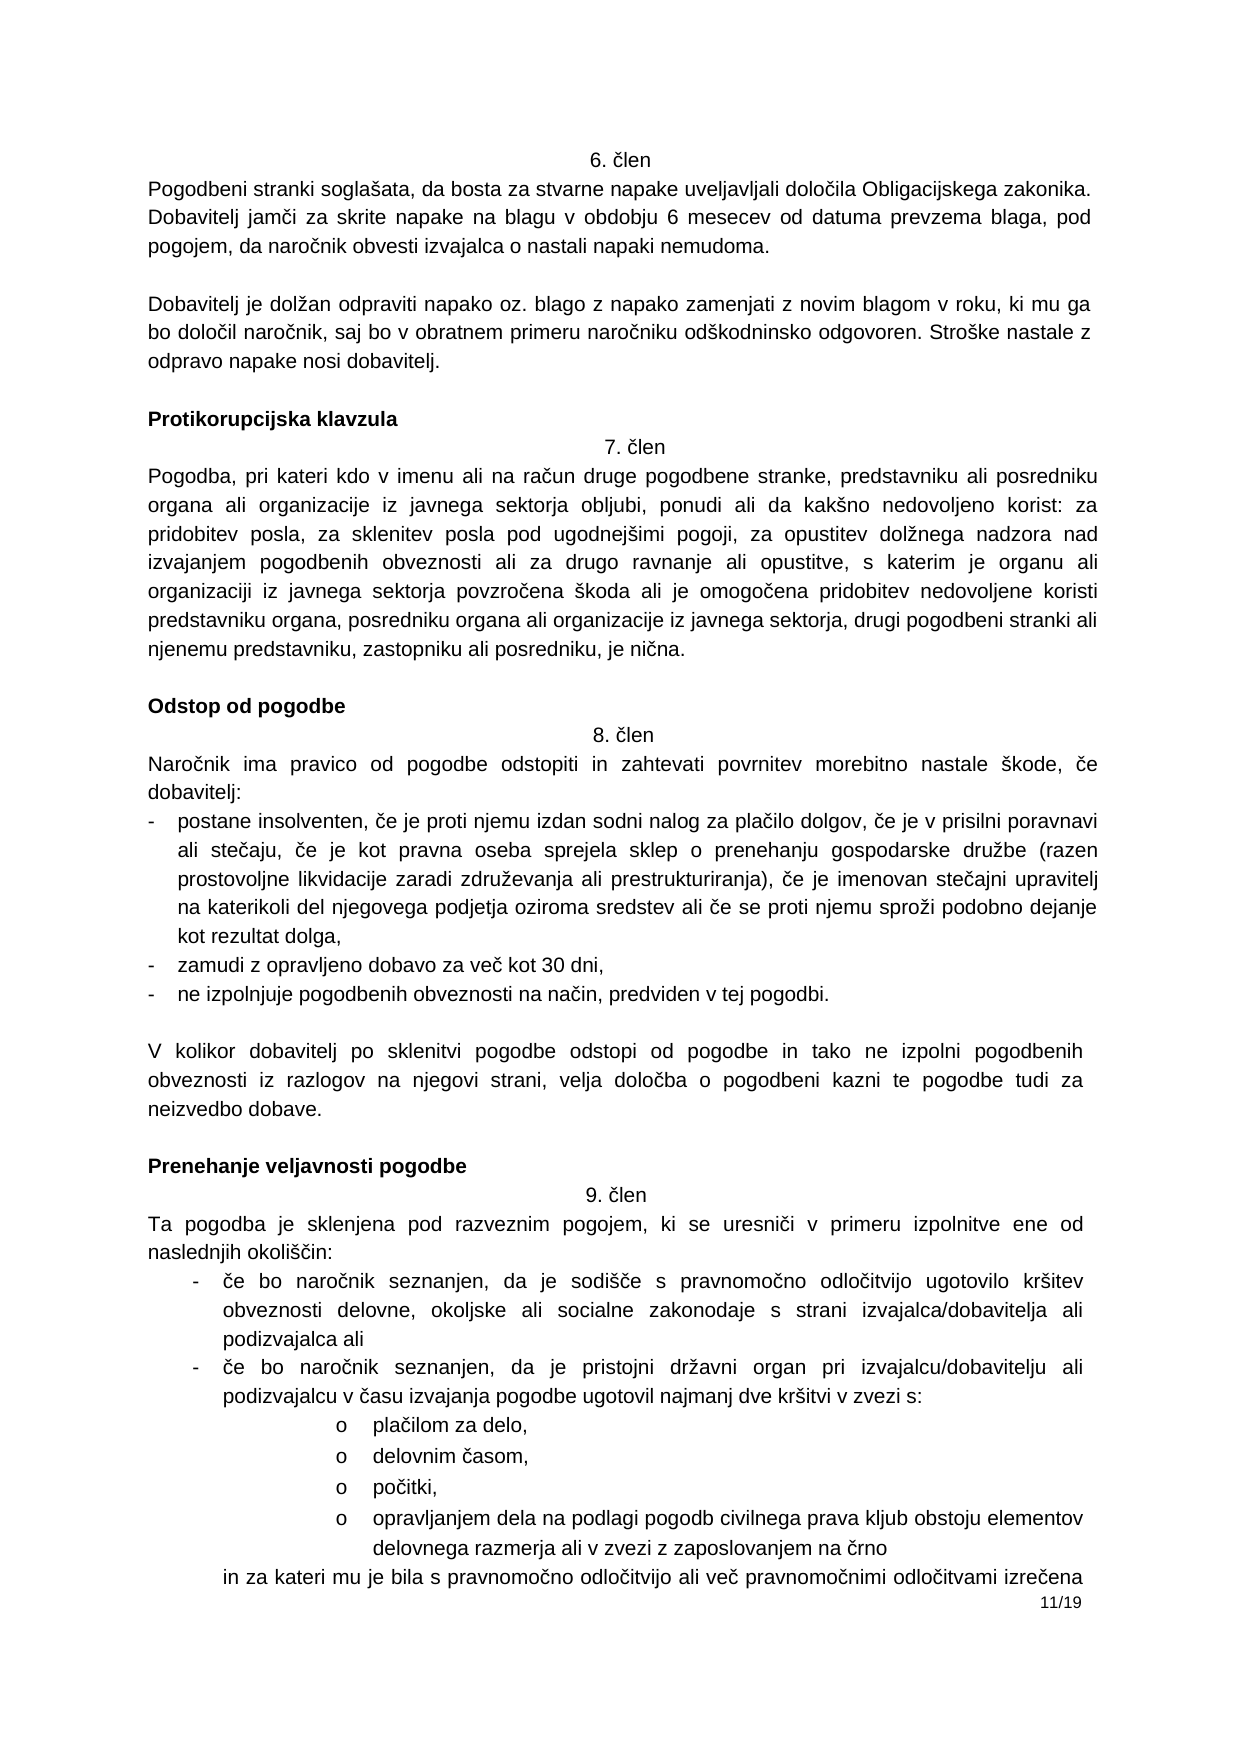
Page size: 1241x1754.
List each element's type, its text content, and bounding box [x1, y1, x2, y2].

list opravljanjem dela na podlagi pogodb civilnega prava kljub obstoju elementov delovnega razmerja ali v zvezi z zaposlovanjem na črno [335, 1505, 1084, 1560]
text Pogodba, pri kateri kdo v imenu ali na račun druge pogodbene stranke, predstavniku ali posredniku organa ali organizacije iz javnega sektorja obljubi, ponudi ali da kakšno nedovoljeno korist: za pridobitev posla, za sklenitev posla pod ugodnejšimi pogoji, za opustitev dolžnega nadzora nad izvajanjem pogodbenih obveznosti ali za drugo ravnanje ali opustitve, s katerim je organu ali organizaciji iz javnega sektorja povzročena škoda ali je omogočena pridobitev nedovoljene koristi predstavniku organa, posredniku organa ali organizacije iz javnega sektorja, drugi pogodbeni stranki ali njenemu predstavniku, zastopniku ali posredniku, je nična. [148, 464, 1099, 660]
text - če bo naročnik seznanjen, da je sodišče s pravnomočno odločitvijo ugotovilo kršitev obveznosti delovne, okoljske ali socialne zakonodaje s strani izvajalca/dobavitelja ali podizvajalca ali [192, 1269, 1084, 1350]
list ne izpolnjuje pogodbenih obveznosti na način, predviden v tej pogodbi. [148, 981, 1122, 1005]
text 7. člen [148, 435, 1122, 459]
list postane insolventen, če je proti njemu izdan sodni nalog za plačilo dolgov, če je v prisilni poravnavi ali stečaju, če je kot pravna oseba sprejela sklep o prenehanju gospodarske družbe (razen prostovoljne likvidacije zaradi združevanja ali prestrukturiranja), če je imenovan stečajni upravitelj na katerikoli del njegovega podjetja oziroma sredstev ali če se proti njemu sproži podobno dejanje kot rezultat dolga, [148, 809, 1099, 948]
text Odstop od pogodbe [148, 694, 1099, 718]
text Prenehanje veljavnosti pogodbe [148, 1154, 1084, 1178]
text Ta pogodba je sklenjena pod razveznim pogojem, ki se uresniči v primeru izpolnitve ene od naslednjih okoliščin: [148, 1211, 1084, 1264]
list delovnim časom, [335, 1443, 1084, 1469]
list plačilom za delo, [335, 1413, 1084, 1438]
text V kolikor dobavitelj po sklenitvi pogodbe odstopi od pogodbe in tako ne izpolni pogodbenih obveznosti iz razlogov na njegovi strani, velja določba o pogodbeni kazni te pogodbe tudi za neizvedbo dobave. [148, 1039, 1084, 1120]
list zamudi z opravljeno dobavo za več kot 30 dni, [148, 953, 1122, 977]
text - če bo naročnik seznanjen, da je pristojni državni organ pri izvajalcu/dobavitelju ali podizvajalcu v času izvajanja pogodbe ugotovil najmanj dve kršitvi v zvezi s: [192, 1355, 1084, 1408]
text Dobavitelj je dolžan odpraviti napako oz. blago z napako zamenjati z novim blagom v roku, ki mu ga bo določil naročnik, saj bo v obratnem primeru naročniku odškodninsko odgovoren. Stroške nastale z odpravo napake nosi dobavitelj. [148, 291, 1093, 373]
text 9. člen [148, 1183, 1084, 1207]
text Protikorupcijska klavzula [148, 406, 1122, 430]
text 8. člen [148, 723, 1099, 747]
list počitki, [335, 1474, 1084, 1500]
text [148, 1565, 1084, 1589]
text Pogodbeni stranki soglašata, da bosta za stvarne napake uveljavljali določila Obligacijskega zakonika. Dobavitelj jamči za skrite napake na blagu v obdobju 6 mesecev od datuma prevzema blaga, pod pogojem, da naročnik obvesti izvajalca o nastali napaki nemudoma. [148, 176, 1093, 258]
text 6. člen [148, 148, 1093, 172]
text Naročnik ima pravico od pogodbe odstopiti in zahtevati povrnitev morebitno nastale škode, če dobavitelj: [148, 751, 1099, 804]
